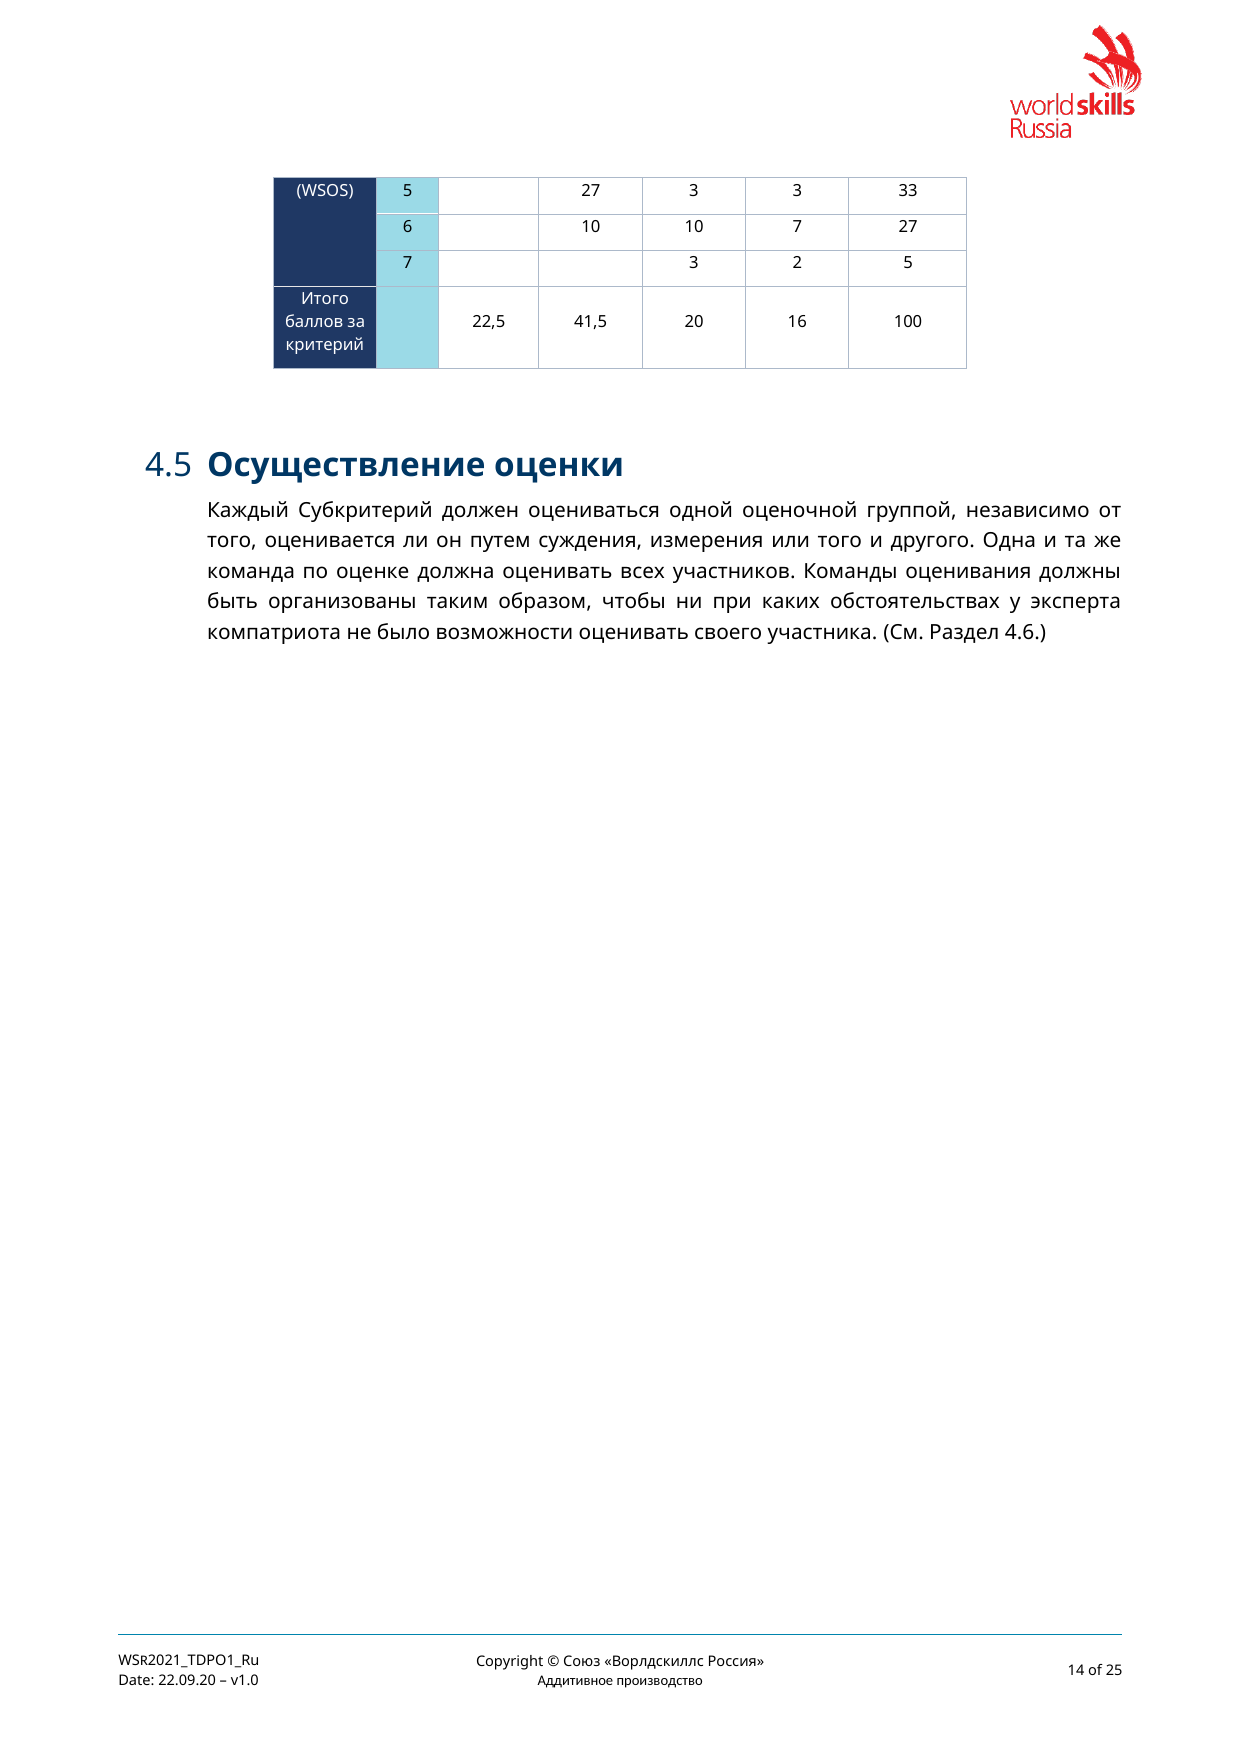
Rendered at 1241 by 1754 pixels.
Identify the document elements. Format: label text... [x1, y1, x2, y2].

table_cell 27 [539, 178, 642, 213]
table_cell 16 [746, 287, 848, 368]
table_cell 33 [849, 178, 966, 213]
table_cell 5 [377, 178, 438, 213]
table_cell Итого баллов за критерий [274, 287, 376, 368]
table_cell 100 [849, 287, 966, 368]
picture [1010, 25, 1167, 138]
table_cell 41,5 [539, 287, 642, 368]
table_cell [539, 251, 642, 286]
table_cell 3 [643, 251, 745, 286]
table_cell 3 [643, 178, 745, 213]
table_cell 20 [643, 287, 745, 368]
table_cell 22,5 [439, 287, 538, 368]
table_cell [439, 251, 538, 286]
table_cell 3 [746, 178, 848, 213]
table_cell [439, 215, 538, 250]
table_cell 5 [849, 251, 966, 286]
subtitle Осуществление оценки [192, 441, 1122, 486]
table_cell 6 [377, 215, 438, 250]
table_cell 2 [746, 251, 848, 286]
table_cell 10 [643, 215, 745, 250]
table_cell 10 [539, 215, 642, 250]
table_cell 7 [746, 215, 848, 250]
table_cell 27 [849, 215, 966, 250]
text Каждый Субкритерий должен оцениваться одной оценочной группой, независимо от того, оценивается ли он путем суждения, измерения или того и другого. Одна и та же команда по оценке должна оценивать всех участников. Команды оценивания должны быть организованы таким образом, чтобы ни при каких обстоятельствах у эксперта компатриота не было возможности оценивать своего участника. (См. Раздел 4.6.) [207, 495, 1122, 646]
table_cell [439, 178, 538, 213]
table_cell [377, 287, 438, 368]
table_cell 7 [377, 251, 438, 286]
